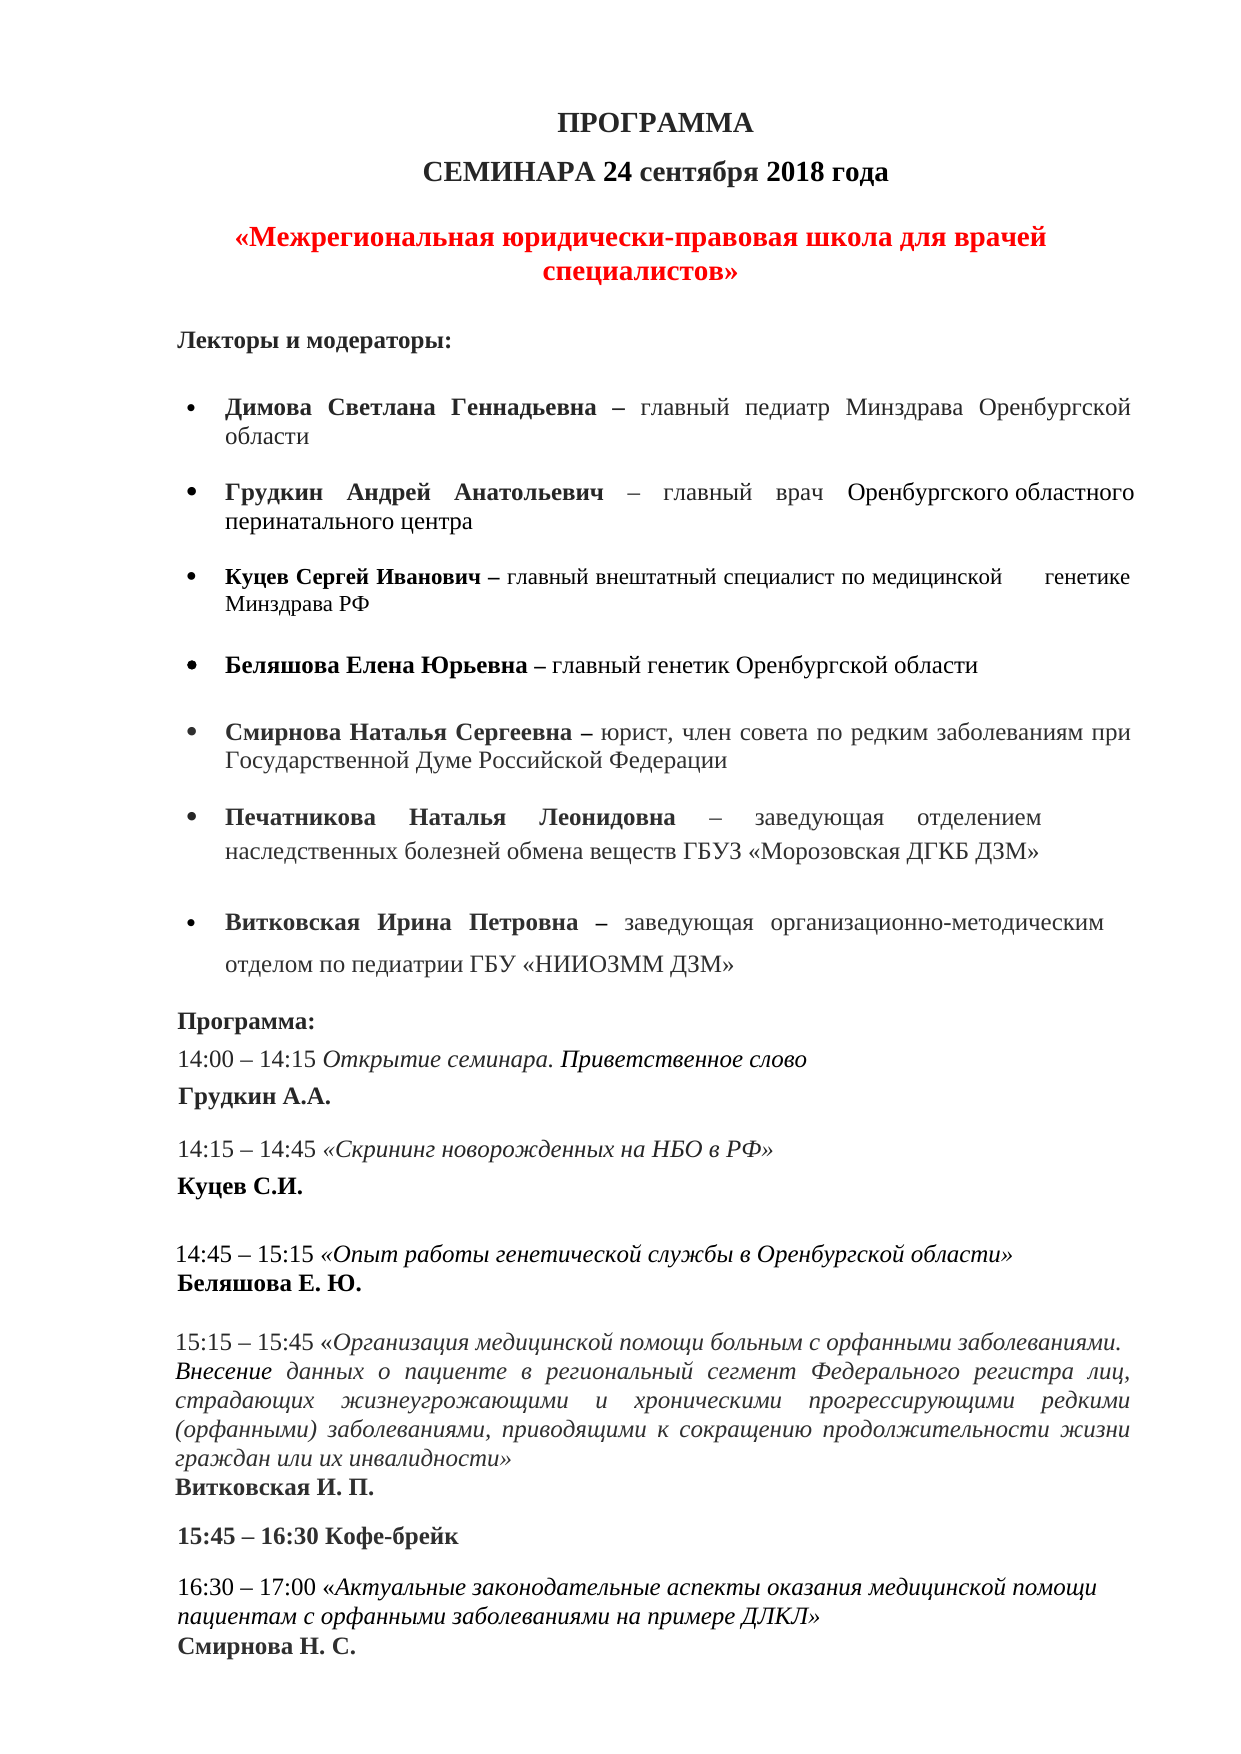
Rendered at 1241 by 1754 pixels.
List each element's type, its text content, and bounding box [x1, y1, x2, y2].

text Витковская И. П. [175, 1472, 1131, 1500]
text Внесение данных о пациенте в региональный сегмент Федерального регистра лиц, страдающих жизнеугрожающими и хроническими прогрессирующими редкими (орфанными) заболеваниями, приводящими к сокращению продолжительности жизни граждан или их инвалидности» [175, 1356, 1131, 1471]
list Димова Светлана Геннадьевна – главный педиатр Минздрава Оренбургской области [187, 392, 1131, 450]
text 16:30 – 17:00 «Актуальные законодательные аспекты оказания медицинской помощи пациентам с орфанными заболеваниями на примере ДЛКЛ» [177, 1572, 1125, 1630]
list Витковская Ирина Петровна – заведующая организационно-методическим отделом по педиатрии ГБУ «НИИОЗММ ДЗМ» [187, 907, 1104, 977]
text Грудкин А.А. [134, 1081, 1134, 1110]
list Куцев Сергей Иванович – главный внештатный специалист по медицинской генетике Минздрава РФ [187, 563, 1131, 616]
text Беляшова Е. Ю. [177, 1268, 1131, 1297]
text ПРОГРАММА [179, 105, 1131, 139]
text «Межрегиональная юридически-правовая школа для врачей специалистов» [150, 219, 1131, 286]
text Куцев С.И. [177, 1171, 1125, 1200]
list Грудкин Андрей Анатольевич – главный врач Оренбургского областного перинатального центра [187, 477, 1134, 535]
text 15:45 – 16:30 Кофе-брейк [177, 1521, 1131, 1550]
text Смирнова Н. С. [177, 1631, 1064, 1659]
text 14:00 – 14:15 Открытие семинара. Приветственное слово [177, 1044, 1125, 1073]
text Программа: [177, 1006, 1131, 1035]
text Лекторы и модераторы: [177, 326, 1131, 354]
list Печатникова Наталья Леонидовна – заведующая отделением наследственных болезней обмена веществ ГБУЗ «Морозовская ДГКБ ДЗМ» [187, 802, 1042, 865]
text 14:45 – 15:15 «Опыт работы генетической службы в Оренбургской области» [175, 1239, 1131, 1268]
list Смирнова Наталья Сергеевна – юрист, член совета по редким заболеваниям при Государственной Думе Российской Федерации [187, 719, 1131, 774]
text 14:15 – 14:45 «Скрининг новорожденных на НБО в РФ» [177, 1134, 806, 1163]
list Беляшова Елена Юрьевна – главный генетик Оренбургской области [187, 650, 1042, 679]
text 15:15 – 15:45 «Организация медицинской помощи больным с орфанными заболеваниями. [175, 1328, 1131, 1356]
text СЕМИНАРА 24 сентября 2018 года [179, 154, 1131, 188]
